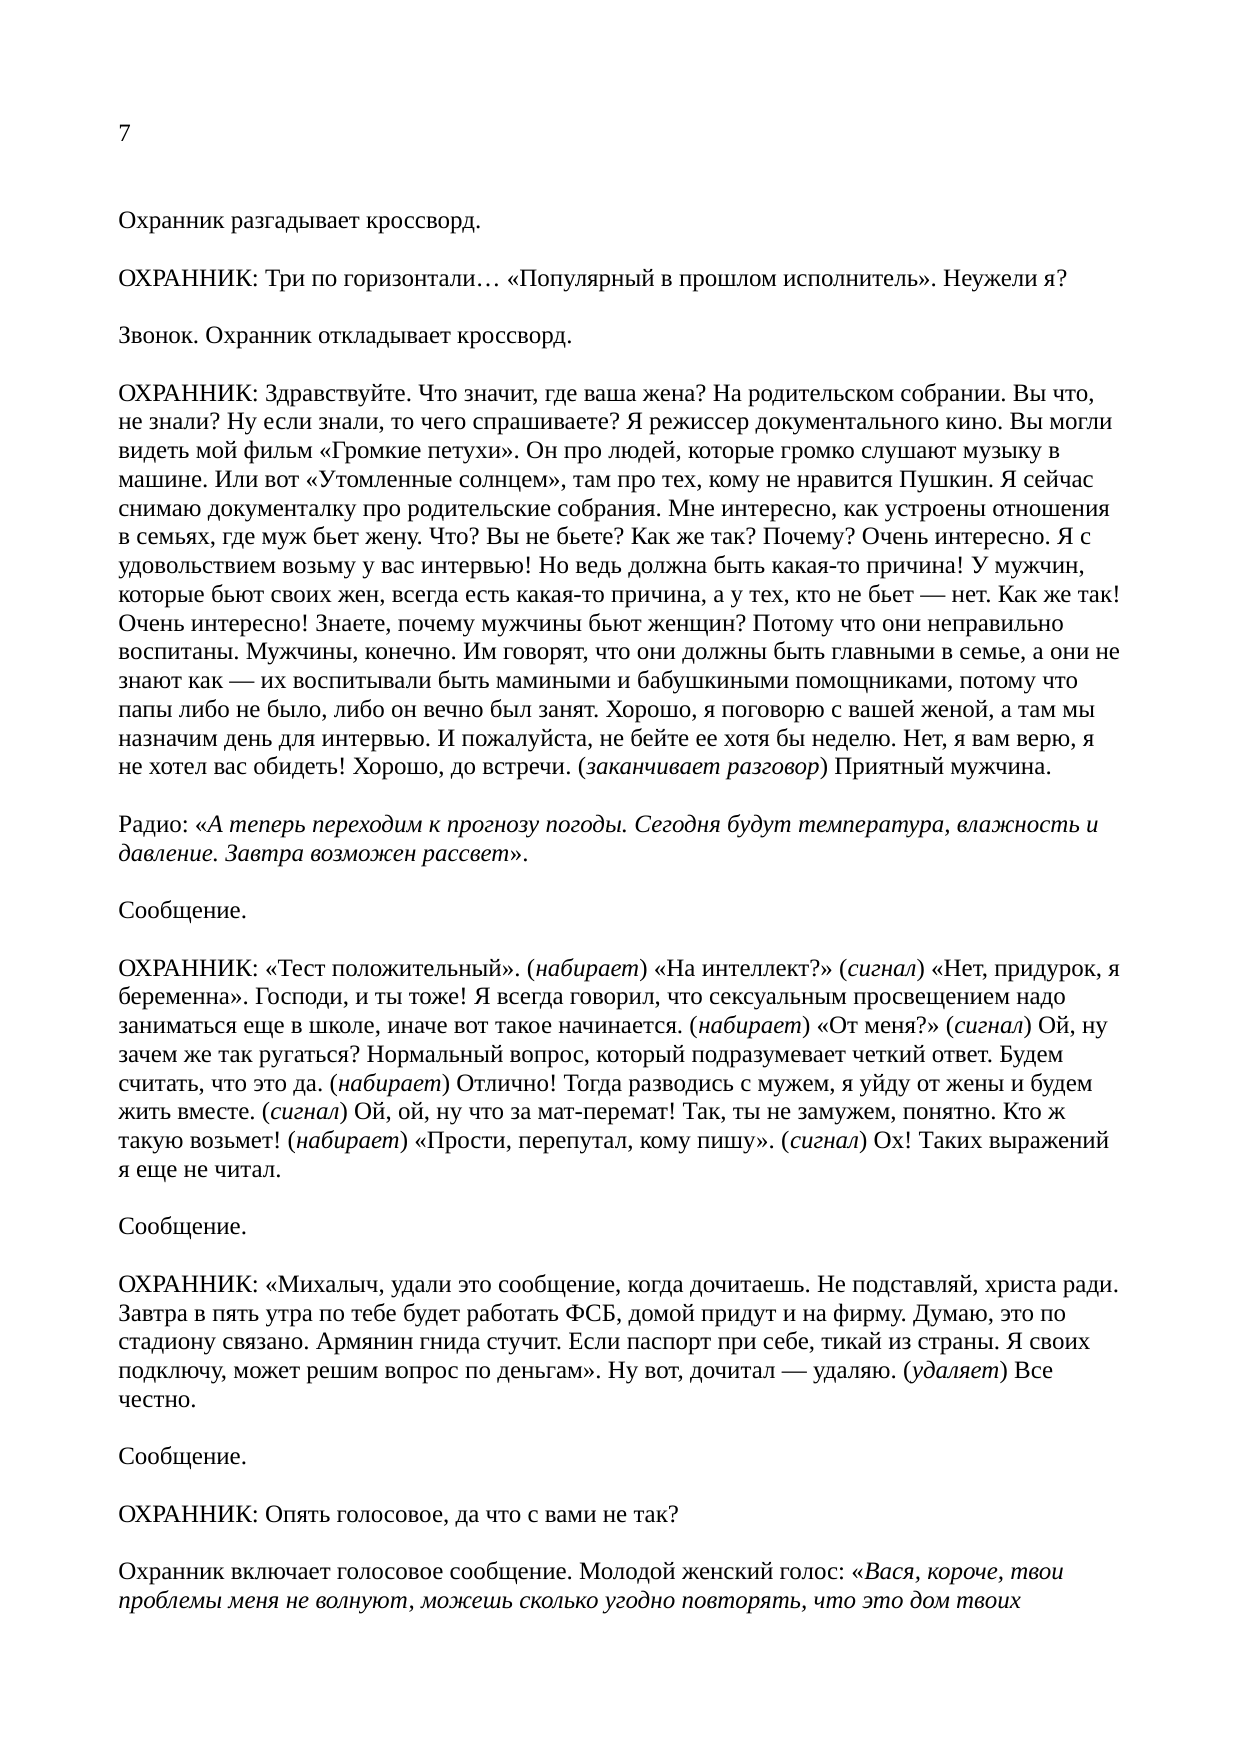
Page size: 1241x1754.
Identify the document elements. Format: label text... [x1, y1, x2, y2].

text Радио: «А теперь переходим к прогнозу погоды. Сегодня будут температура, влажность и давление. Завтра возможен рассвет». [118, 809, 1122, 866]
text ОХРАННИК: Опять голосовое, да что с вами не так? [118, 1499, 1122, 1528]
text Сообщение. [118, 1441, 1122, 1470]
text Сообщение. [118, 895, 1122, 924]
text Охранник разгадывает кроссворд. [118, 205, 1122, 234]
text ОХРАННИК: «Тест положительный». (набирает) «На интеллект?» (сигнал) «Нет, придурок, я беременна». Господи, и ты тоже! Я всегда говорил, что сексуальным просвещением надо заниматься еще в школе, иначе вот такое начинается. (набирает) «От меня?» (сигнал) Ой, ну зачем же так ругаться? Нормальный вопрос, который подразумевает четкий ответ. Будем считать, что это да. (набирает) Отлично! Тогда разводись с мужем, я уйду от жены и будем жить вместе. (сигнал) Ой, ой, ну что за мат-перемат! Так, ты не замужем, понятно. Кто ж такую возьмет! (набирает) «Прости, перепутал, кому пишу». (сигнал) Ох! Таких выражений я еще не читал. [118, 953, 1122, 1183]
text ОХРАННИК: Три по горизонтали… «Популярный в прошлом исполнитель». Неужели я? [118, 263, 1122, 291]
text Звонок. Охранник откладывает кроссворд. [118, 320, 1122, 349]
text ОХРАННИК: Здравствуйте. Что значит, где ваша жена? На родительском собрании. Вы что, не знали? Ну если знали, то чего спрашиваете? Я режиссер документального кино. Вы могли видеть мой фильм «Громкие петухи». Он про людей, которые громко слушают музыку в машине. Или вот «Утомленные солнцем», там про тех, кому не нравится Пушкин. Я сейчас снимаю документалку про родительские собрания. Мне интересно, как устроены отношения в семьях, где муж бьет жену. Что? Вы не бьете? Как же так? Почему? Очень интересно. Я с удовольствием возьму у вас интервью! Но ведь должна быть какая-то причина! У мужчин, которые бьют своих жен, всегда есть какая-то причина, а у тех, кто не бьет — нет. Как же так! Очень интересно! Знаете, почему мужчины бьют женщин? Потому что они неправильно воспитаны. Мужчины, конечно. Им говорят, что они должны быть главными в семье, а они не знают как — их воспитывали быть мамиными и бабушкиными помощниками, потому что папы либо не было, либо он вечно был занят. Хорошо, я поговорю с вашей женой, а там мы назначим день для интервью. И пожалуйста, не бейте ее хотя бы неделю. Нет, я вам верю, я не хотел вас обидеть! Хорошо, до встречи. (заканчивает разговор) Приятный мужчина. [118, 378, 1122, 780]
text ОХРАННИК: «Михалыч, удали это сообщение, когда дочитаешь. Не подставляй, христа ради. Завтра в пять утра по тебе будет работать ФСБ, домой придут и на фирму. Думаю, это по стадиону связано. Армянин гнида стучит. Если паспорт при себе, тикай из страны. Я своих подключу, может решим вопрос по деньгам». Ну вот, дочитал — удаляю. (удаляет) Все честно. [118, 1269, 1122, 1413]
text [118, 1556, 1122, 1614]
text Сообщение. [118, 1211, 1122, 1240]
